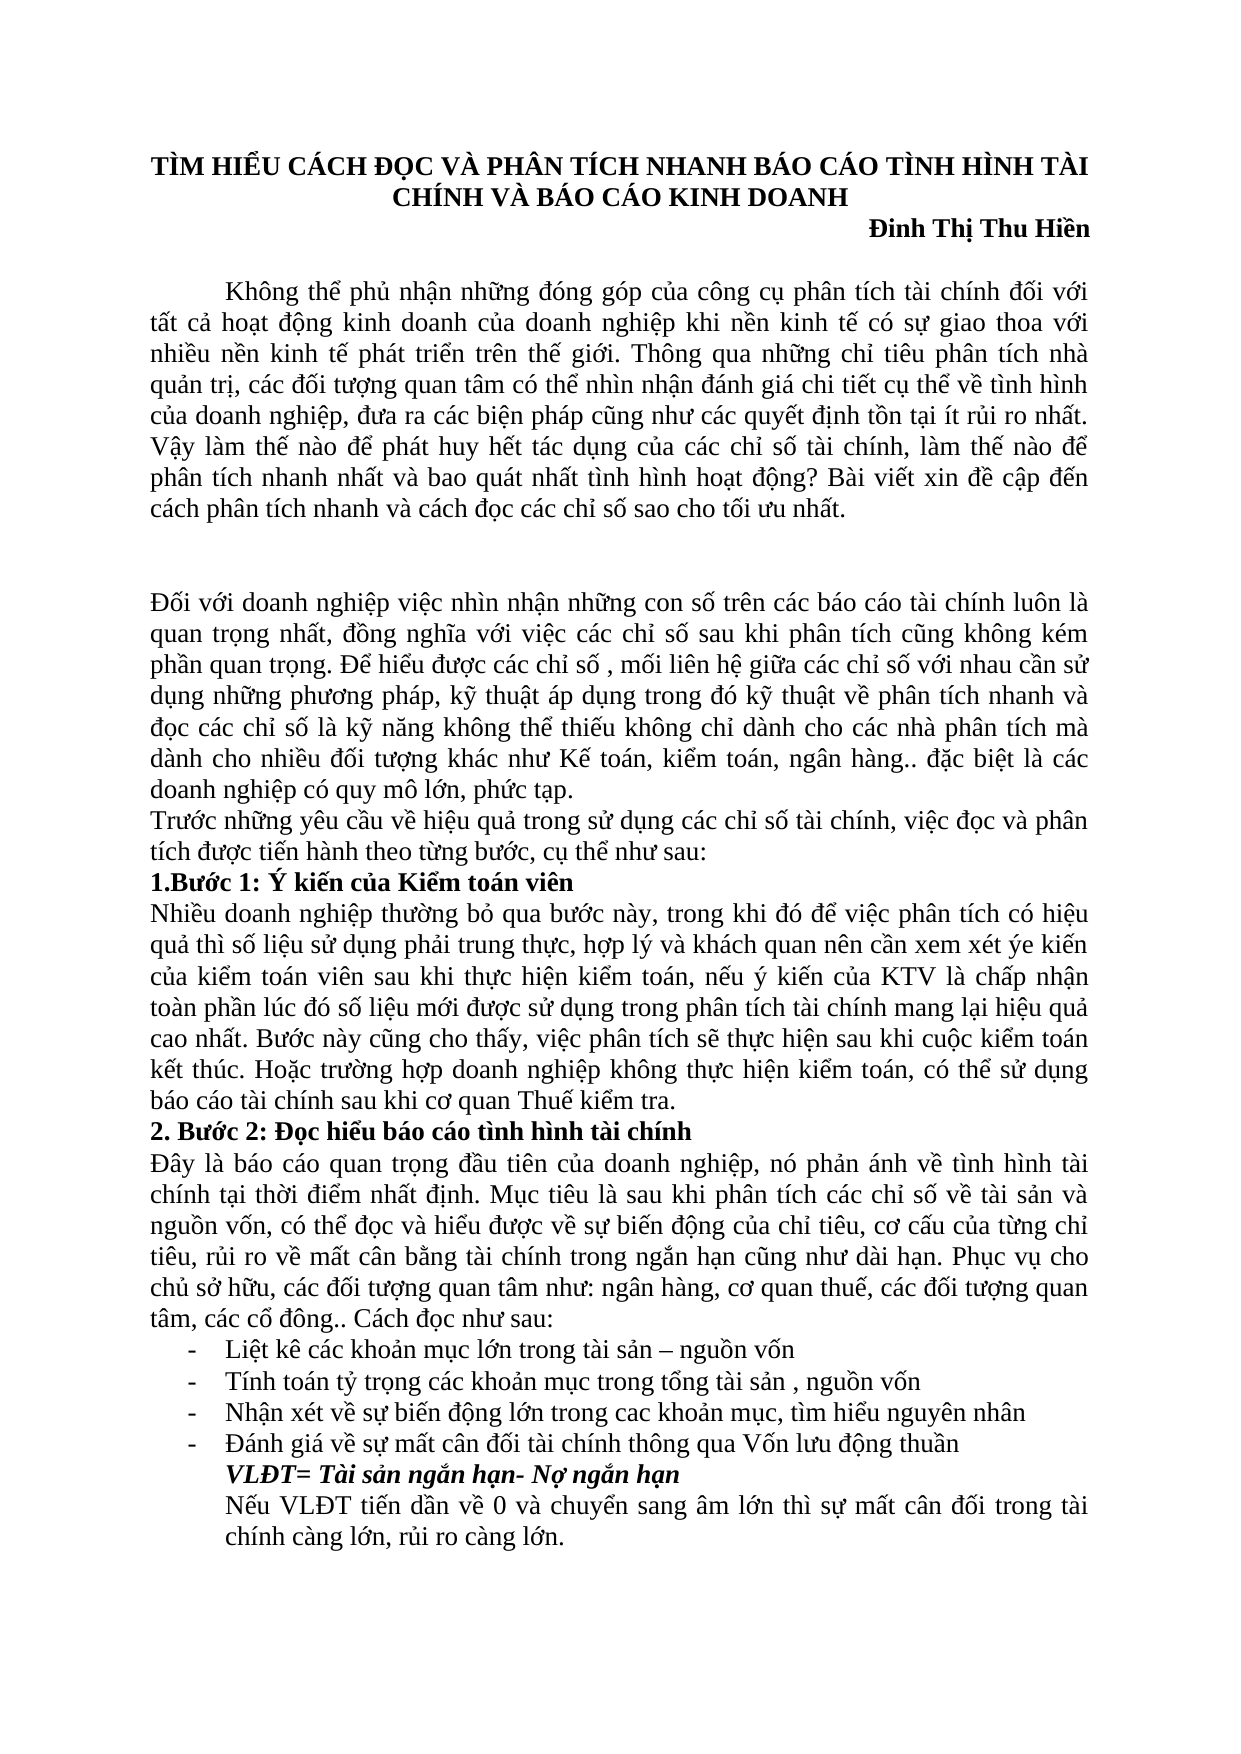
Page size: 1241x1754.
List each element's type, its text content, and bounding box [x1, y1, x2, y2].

text Nhiều doanh nghiệp thường bỏ qua bước này, trong khi đó để việc phân tích có hiệu quả thì số liệu sử dụng phải trung thực, hợp lý và khách quan nên cần xem xét ýe kiến của kiểm toán viên sau khi thực hiện kiểm toán, nếu ý kiến của KTV là chấp nhận toàn phần lúc đó số liệu mới được sử dụng trong phân tích tài chính mang lại hiệu quả cao nhất. Bước này cũng cho thấy, việc phân tích sẽ thực hiện sau khi cuộc kiểm toán kết thúc. Hoặc trường hợp doanh nghiệp không thực hiện kiểm toán, có thể sử dụng báo cáo tài chính sau khi cơ quan Thuế kiểm tra. [150, 897, 1090, 1116]
text Trước những yêu cầu về hiệu quả trong sử dụng các chỉ số tài chính, việc đọc và phân tích được tiến hành theo từng bước, cụ thể như sau: [150, 804, 1090, 866]
list Tính toán tỷ trọng các khoản mục trong tổng tài sản , nguồn vốn [187, 1365, 1090, 1396]
list Nếu VLĐT tiến dần về 0 và chuyển sang âm lớn thì sự mất cân đối trong tài chính càng lớn, rủi ro càng lớn. [225, 1489, 1090, 1552]
list Đánh giá về sự mất cân đối tài chính thông qua Vốn lưu động thuần [187, 1427, 1090, 1458]
text TÌM HIỂU CÁCH ĐỌC VÀ PHÂN TÍCH NHANH BÁO CÁO TÌNH HÌNH TÀI CHÍNH VÀ BÁO CÁO KINH DOANH [150, 150, 1090, 212]
text Đây là báo cáo quan trọng đầu tiên của doanh nghiệp, nó phản ánh về tình hình tài chính tại thời điểm nhất định. Mục tiêu là sau khi phân tích các chỉ số về tài sản và nguồn vốn, có thể đọc và hiểu được về sự biến động của chỉ tiêu, cơ cấu của từng chỉ tiêu, rủi ro về mất cân bằng tài chính trong ngắn hạn cũng như dài hạn. Phục vụ cho chủ sở hữu, các đối tượng quan tâm như: ngân hàng, cơ quan thuế, các đối tượng quan tâm, các cổ đông.. Cách đọc như sau: [150, 1147, 1090, 1333]
text Đinh Thị Thu Hiền [150, 212, 1090, 243]
text Đối với doanh nghiệp việc nhìn nhận những con số trên các báo cáo tài chính luôn là quan trọng nhất, đồng nghĩa với việc các chỉ số sau khi phân tích cũng không kém phần quan trọng. Để hiểu được các chỉ số , mối liên hệ giữa các chỉ số với nhau cần sử dụng những phương pháp, kỹ thuật áp dụng trong đó kỹ thuật về phân tích nhanh và đọc các chỉ số là kỹ năng không thể thiếu không chỉ dành cho các nhà phân tích mà dành cho nhiều đối tượng khác như Kế toán, kiểm toán, ngân hàng.. đặc biệt là các doanh nghiệp có quy mô lớn, phức tạp. [150, 586, 1090, 804]
list Nhận xét về sự biến động lớn trong cac khoản mục, tìm hiểu nguyên nhân [187, 1396, 1090, 1427]
list Liệt kê các khoản mục lớn trong tài sản – nguồn vốn [187, 1333, 1090, 1365]
text 1.Bước 1: Ý kiến của Kiểm toán viên [150, 866, 1090, 897]
text Không thể phủ nhận những đóng góp của công cụ phân tích tài chính đối với tất cả hoạt động kinh doanh của doanh nghiệp khi nền kinh tế có sự giao thoa với nhiều nền kinh tế phát triển trên thế giới. Thông qua những chỉ tiêu phân tích nhà quản trị, các đối tượng quan tâm có thể nhìn nhận đánh giá chi tiết cụ thể về tình hình của doanh nghiệp, đưa ra các biện pháp cũng như các quyết định tồn tại ít rủi ro nhất. Vậy làm thế nào để phát huy hết tác dụng của các chỉ số tài chính, làm thế nào để phân tích nhanh nhất và bao quát nhất tình hình hoạt động? Bài viết xin đề cập đến cách phân tích nhanh và cách đọc các chỉ số sao cho tối ưu nhất. [150, 274, 1090, 524]
text 2. Bước 2: Đọc hiểu báo cáo tình hình tài chính [150, 1116, 1090, 1147]
list VLĐT= Tài sản ngắn hạn- Nợ ngắn hạn [225, 1458, 1090, 1489]
